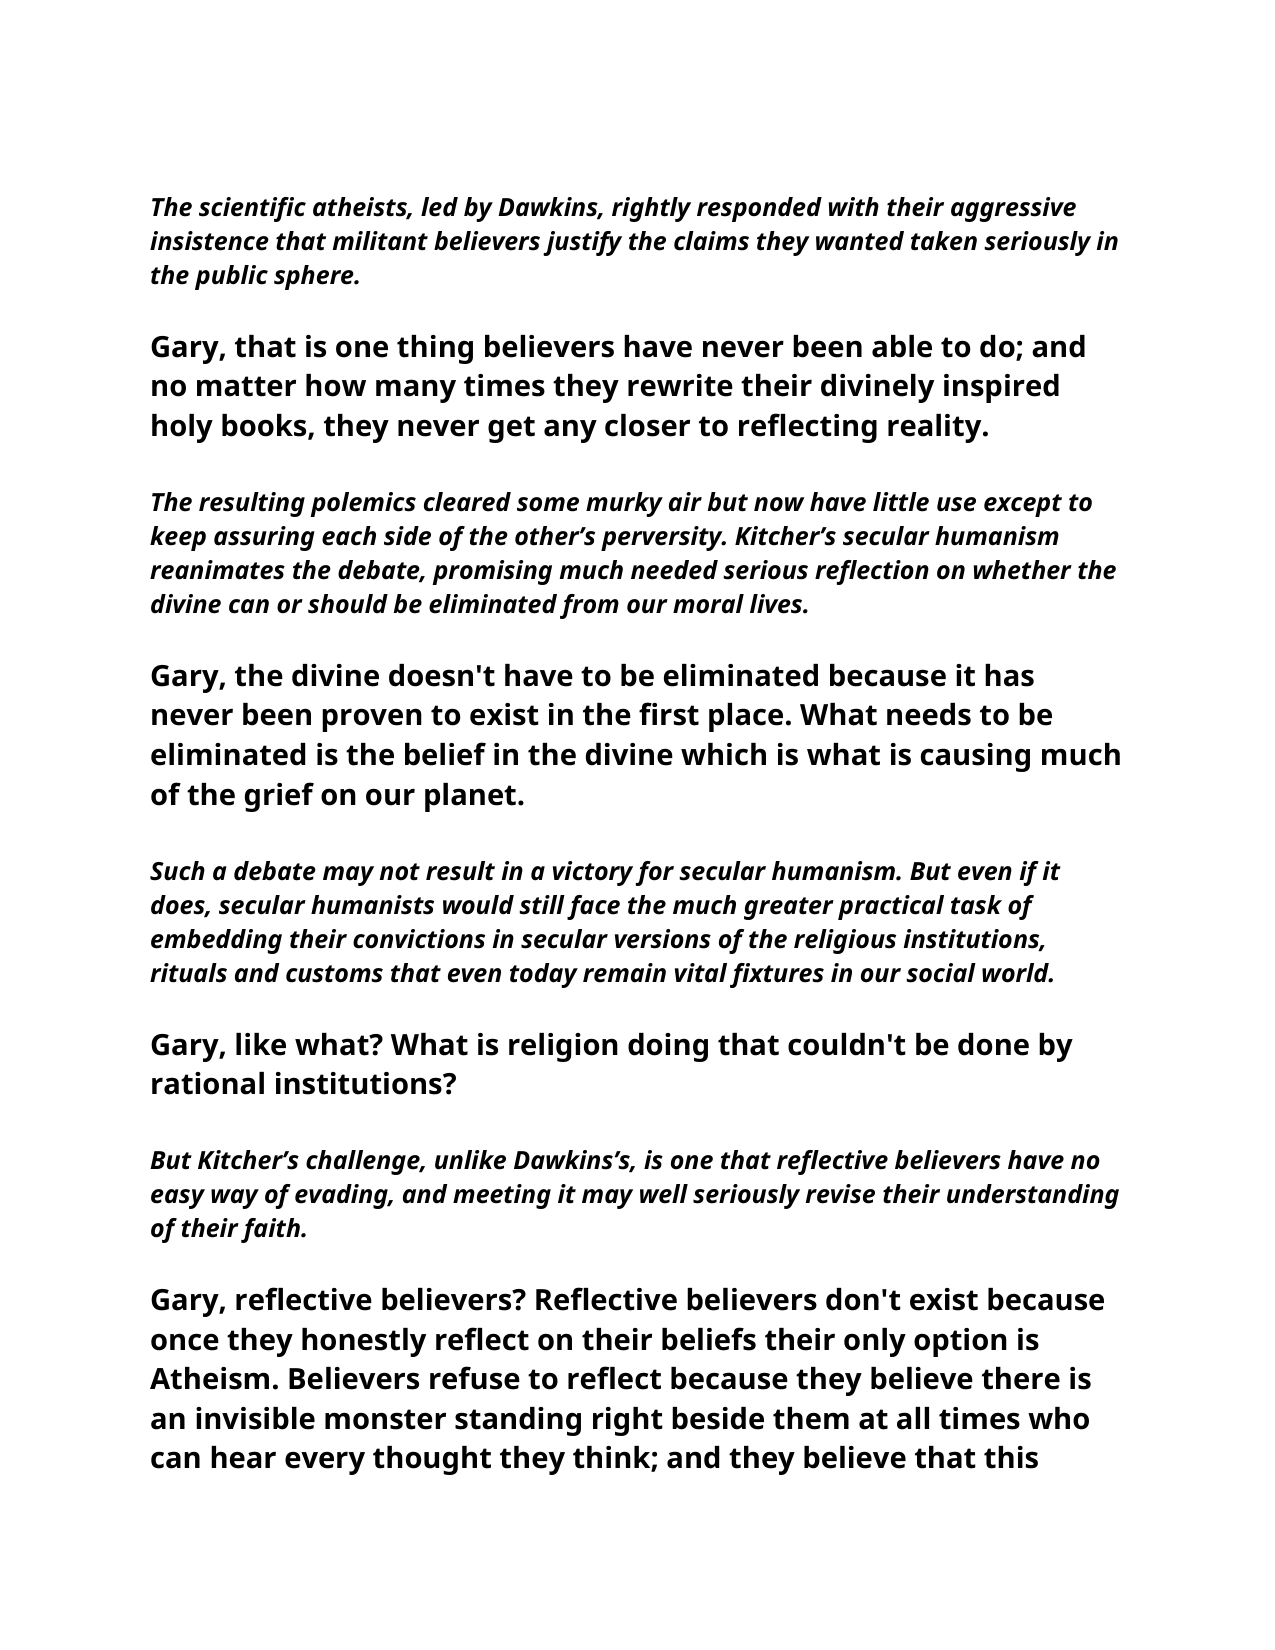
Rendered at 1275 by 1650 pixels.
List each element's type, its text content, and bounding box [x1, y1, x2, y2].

text Such a debate may not result in a victory for secular humanism. But even if it does, secular humanists would still face the much greater practical task of embedding their convictions in secular versions of the religious institutions, rituals and customs that even today remain vital fixtures in our social world. [150, 853, 1125, 990]
text Gary, that is one thing believers have never been able to do; and no matter how many times they rewrite their divinely inspired holy books, they never get any closer to reflecting reality. [150, 326, 1125, 445]
text Gary, the divine doesn't have to be eliminated because it has never been proven to exist in the first place. What needs to be eliminated is the belief in the divine which is what is causing much of the grief on our planet. [150, 655, 1125, 814]
text The scientific atheists, led by Dawkins, rightly responded with their aggressive insistence that militant believers justify the claims they wanted taken seriously in the public sphere. [150, 190, 1125, 292]
text The resulting polemics cleared some murky air but now have little use except to keep assuring each side of the other’s perversity. Kitcher’s secular humanism reanimates the debate, promising much needed serious reflection on whether the divine can or should be eliminated from our moral lives. [150, 485, 1125, 621]
text But Kitcher’s challenge, unlike Dawkins’s, is one that reflective believers have no easy way of evading, and meeting it may well seriously revise their understanding of their faith. [150, 1143, 1125, 1245]
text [150, 1279, 1125, 1477]
text Gary, like what? What is religion doing that couldn't be done by rational institutions? [150, 1024, 1125, 1103]
